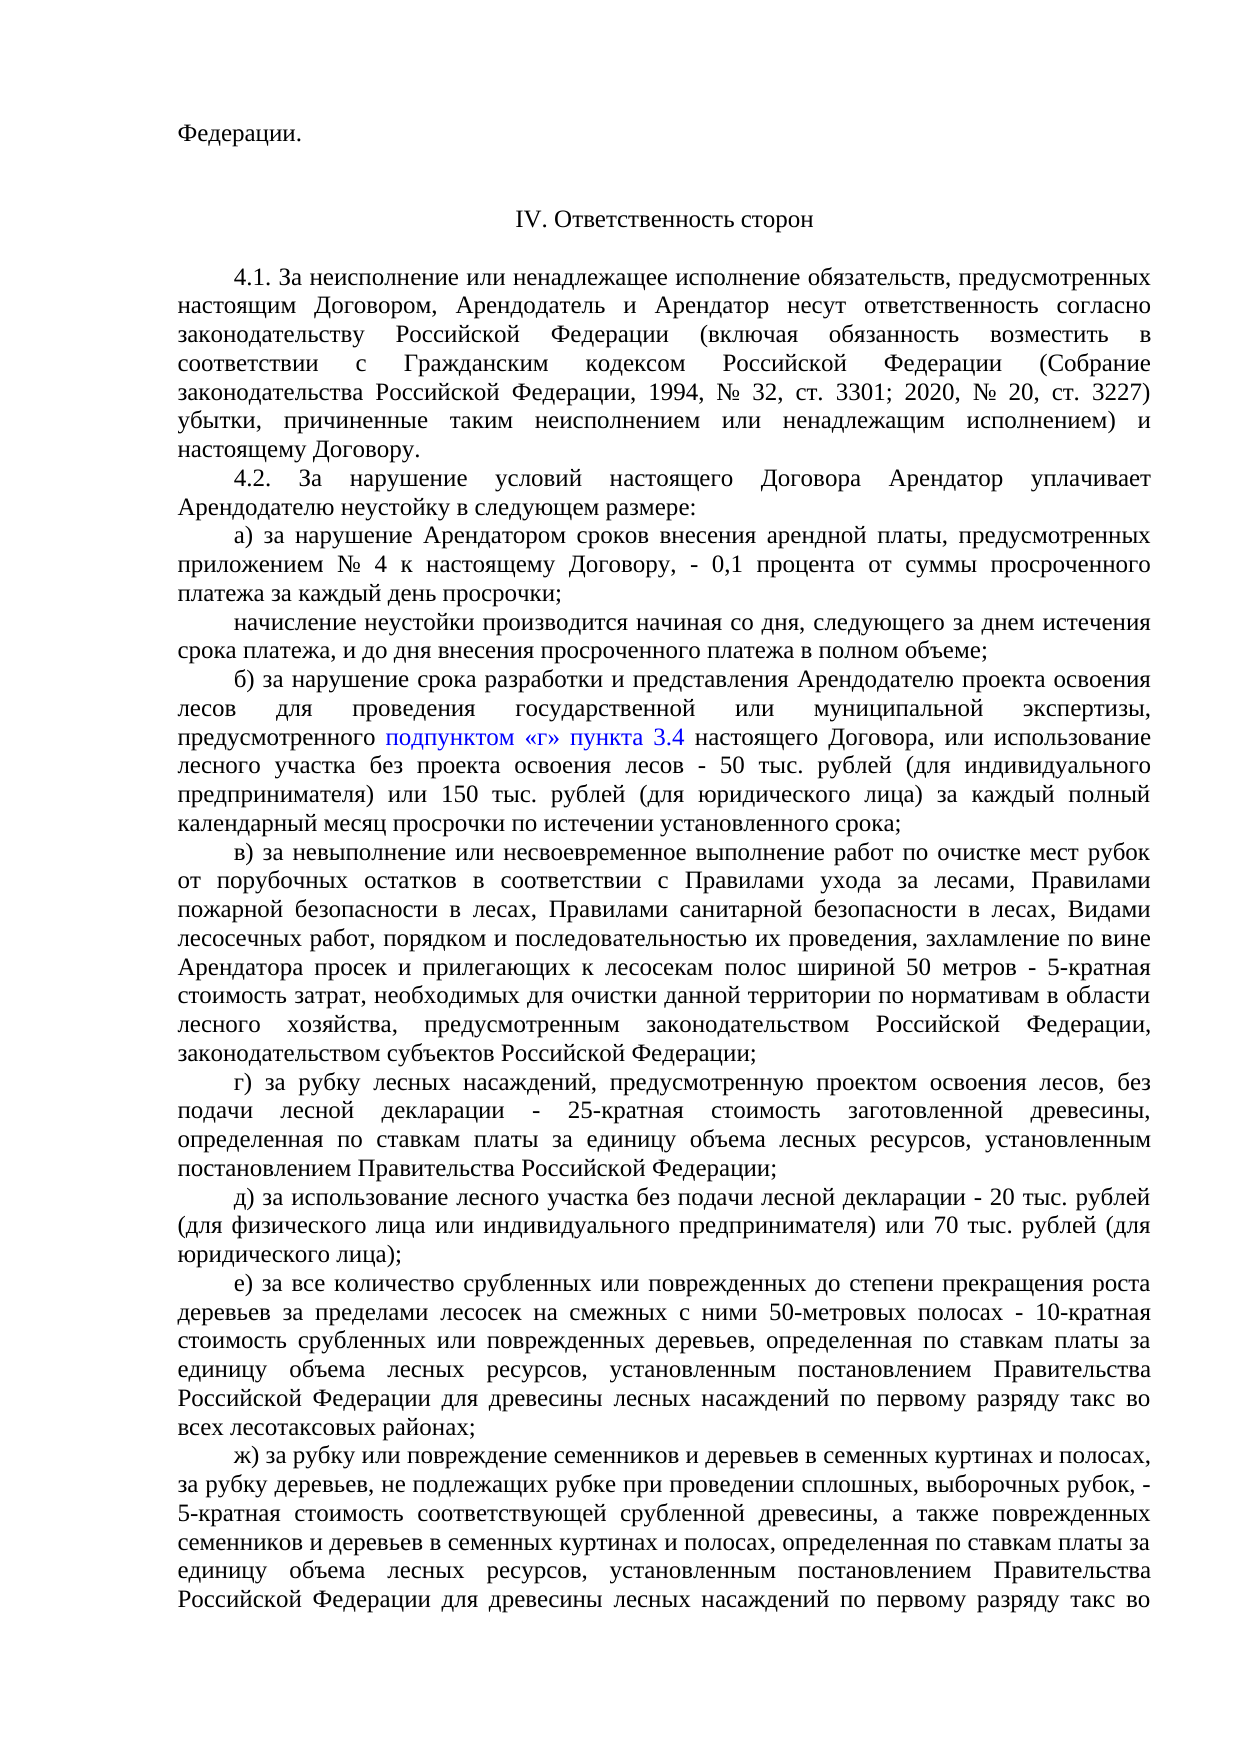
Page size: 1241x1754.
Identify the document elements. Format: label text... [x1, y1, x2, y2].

text д) за использование лесного участка без подачи лесной декларации - 20 тыс. рублей (для физического лица или индивидуального предпринимателя) или 70 тыс. рублей (для юридического лица); [177, 1182, 1152, 1268]
text г) за рубку лесных насаждений, предусмотренную проектом освоения лесов, без подачи лесной декларации - 25-кратная стоимость заготовленной древесины, определенная по ставкам платы за единицу объема лесных ресурсов, установленным постановлением Правительства Российской Федерации; [177, 1067, 1152, 1182]
text начисление неустойки производится начиная со дня, следующего за днем истечения срока платежа, и до дня внесения просроченного платежа в полном объеме; [177, 607, 1152, 664]
text 4.1. За неисполнение или ненадлежащее исполнение обязательств, предусмотренных настоящим Договором, Арендодатель и Арендатор несут ответственность согласно законодательству Российской Федерации (включая обязанность возместить в соответствии с Гражданским кодексом Российской Федерации (Собрание законодательства Российской Федерации, 1994, № 32, ст. 3301; 2020, № 20, ст. 3227) убытки, причиненные таким неисполнением или ненадлежащим исполнением) и настоящему Договору. [177, 262, 1152, 463]
text е) за все количество срубленных или поврежденных до степени прекращения роста деревьев за пределами лесосек на смежных с ними 50-метровых полосах - 10-кратная стоимость срубленных или поврежденных деревьев, определенная по ставкам платы за единицу объема лесных ресурсов, установленным постановлением Правительства Российской Федерации для древесины лесных насаждений по первому разряду такс во всех лесотаксовых районах; [177, 1268, 1152, 1441]
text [177, 118, 1152, 147]
text IV. Ответственность сторон [177, 204, 1152, 233]
text а) за нарушение Арендатором сроков внесения арендной платы, предусмотренных приложением № 4 к настоящему Договору, - 0,1 процента от суммы просроченного платежа за каждый день просрочки; [177, 521, 1152, 607]
text в) за невыполнение или несвоевременное выполнение работ по очистке мест рубок от порубочных остатков в соответствии с Правилами ухода за лесами, Правилами пожарной безопасности в лесах, Правилами санитарной безопасности в лесах, Видами лесосечных работ, порядком и последовательностью их проведения, захламление по вине Арендатора просек и прилегающих к лесосекам полос шириной 50 метров - 5-кратная стоимость затрат, необходимых для очистки данной территории по нормативам в области лесного хозяйства, предусмотренным законодательством Российской Федерации, законодательством субъектов Российской Федерации; [177, 837, 1152, 1067]
text б) за нарушение срока разработки и представления Арендодателю проекта освоения лесов для проведения государственной или муниципальной экспертизы, предусмотренного подпунктом «г» пункта 3.4 настоящего Договора, или использование лесного участка без проекта освоения лесов - 50 тыс. рублей (для индивидуального предпринимателя) или 150 тыс. рублей (для юридического лица) за каждый полный календарный месяц просрочки по истечении установленного срока; [177, 664, 1152, 837]
text 4.2. За нарушение условий настоящего Договора Арендатор уплачивает Арендодателю неустойку в следующем размере: [177, 463, 1152, 521]
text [177, 1441, 1152, 1613]
